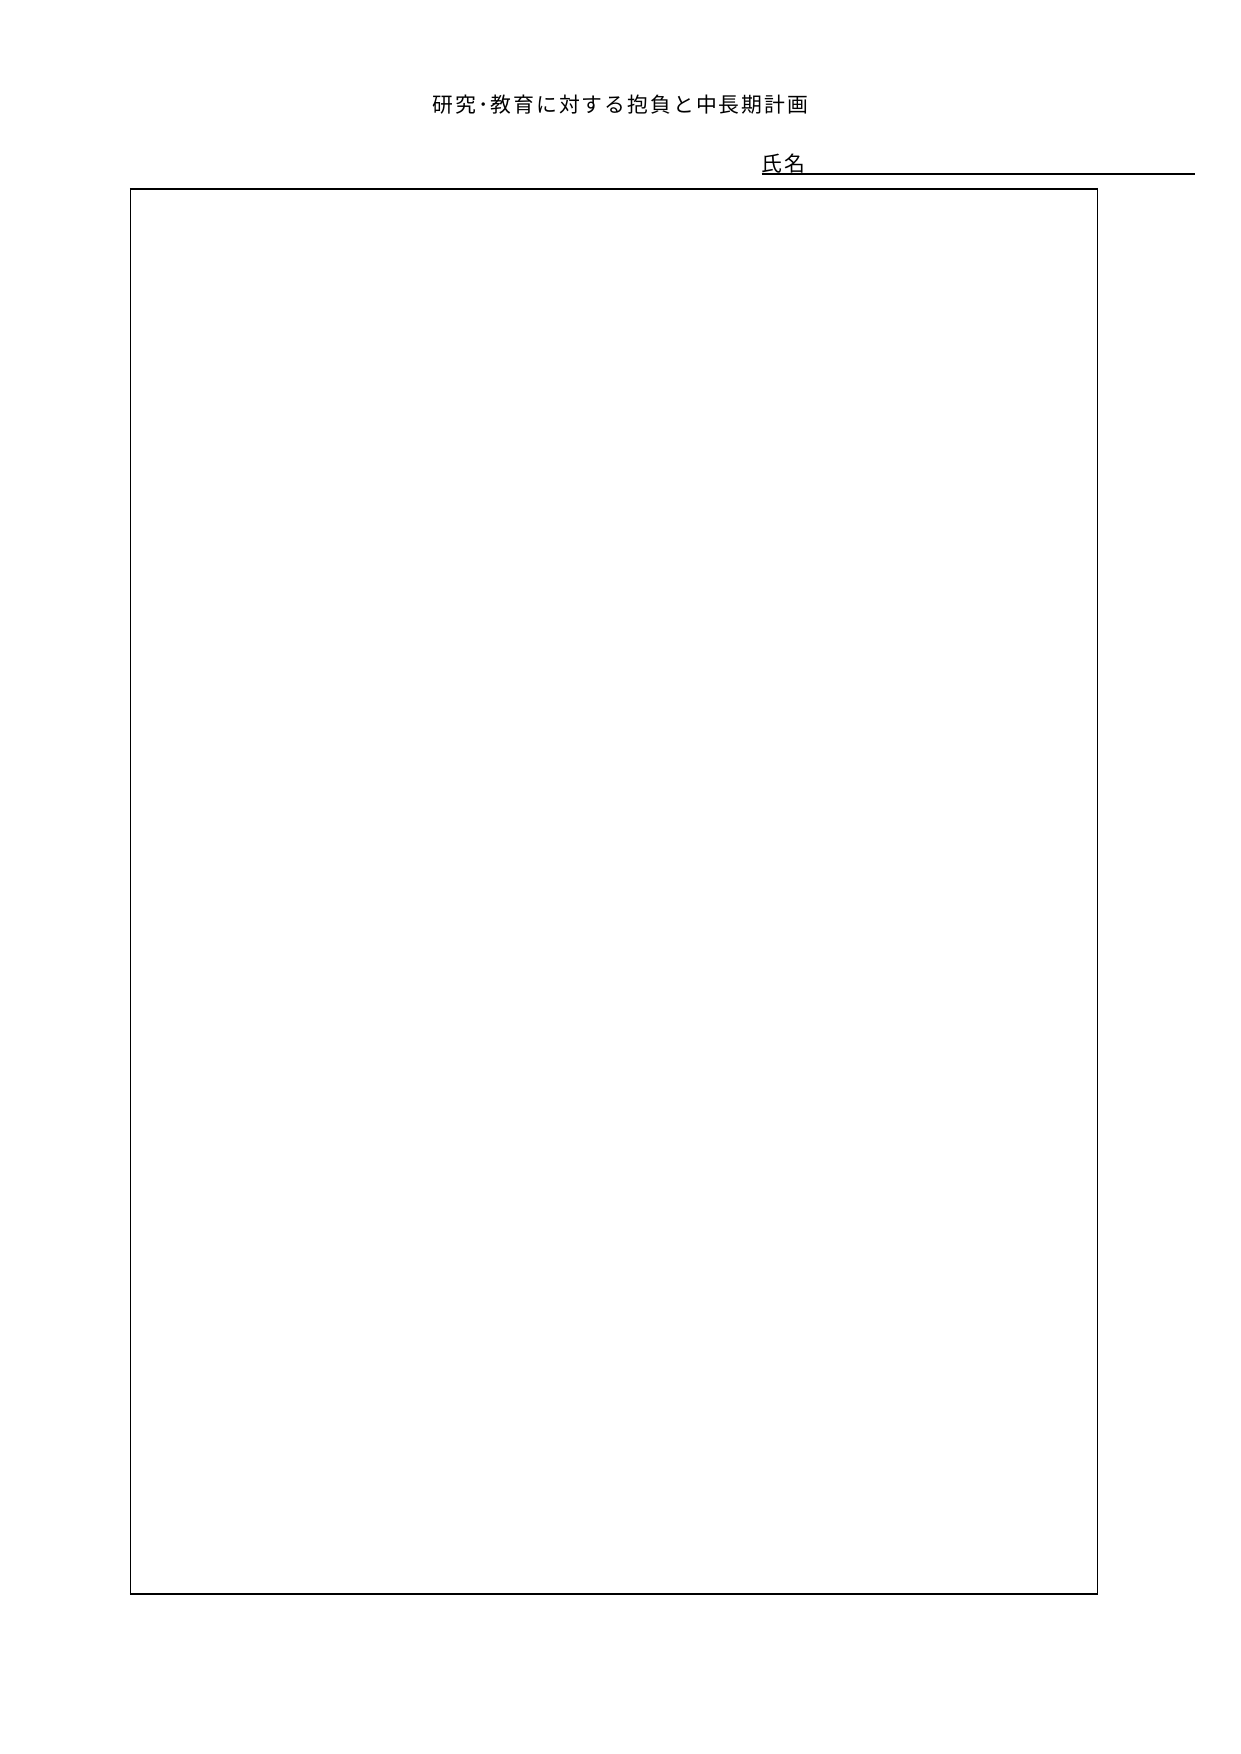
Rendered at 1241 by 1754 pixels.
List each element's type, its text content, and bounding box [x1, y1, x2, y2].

text 氏名 [118, 147, 1122, 177]
text 研究･教育に対する抱負と中長期計画 [118, 89, 1122, 119]
table_header [131, 190, 1097, 1593]
